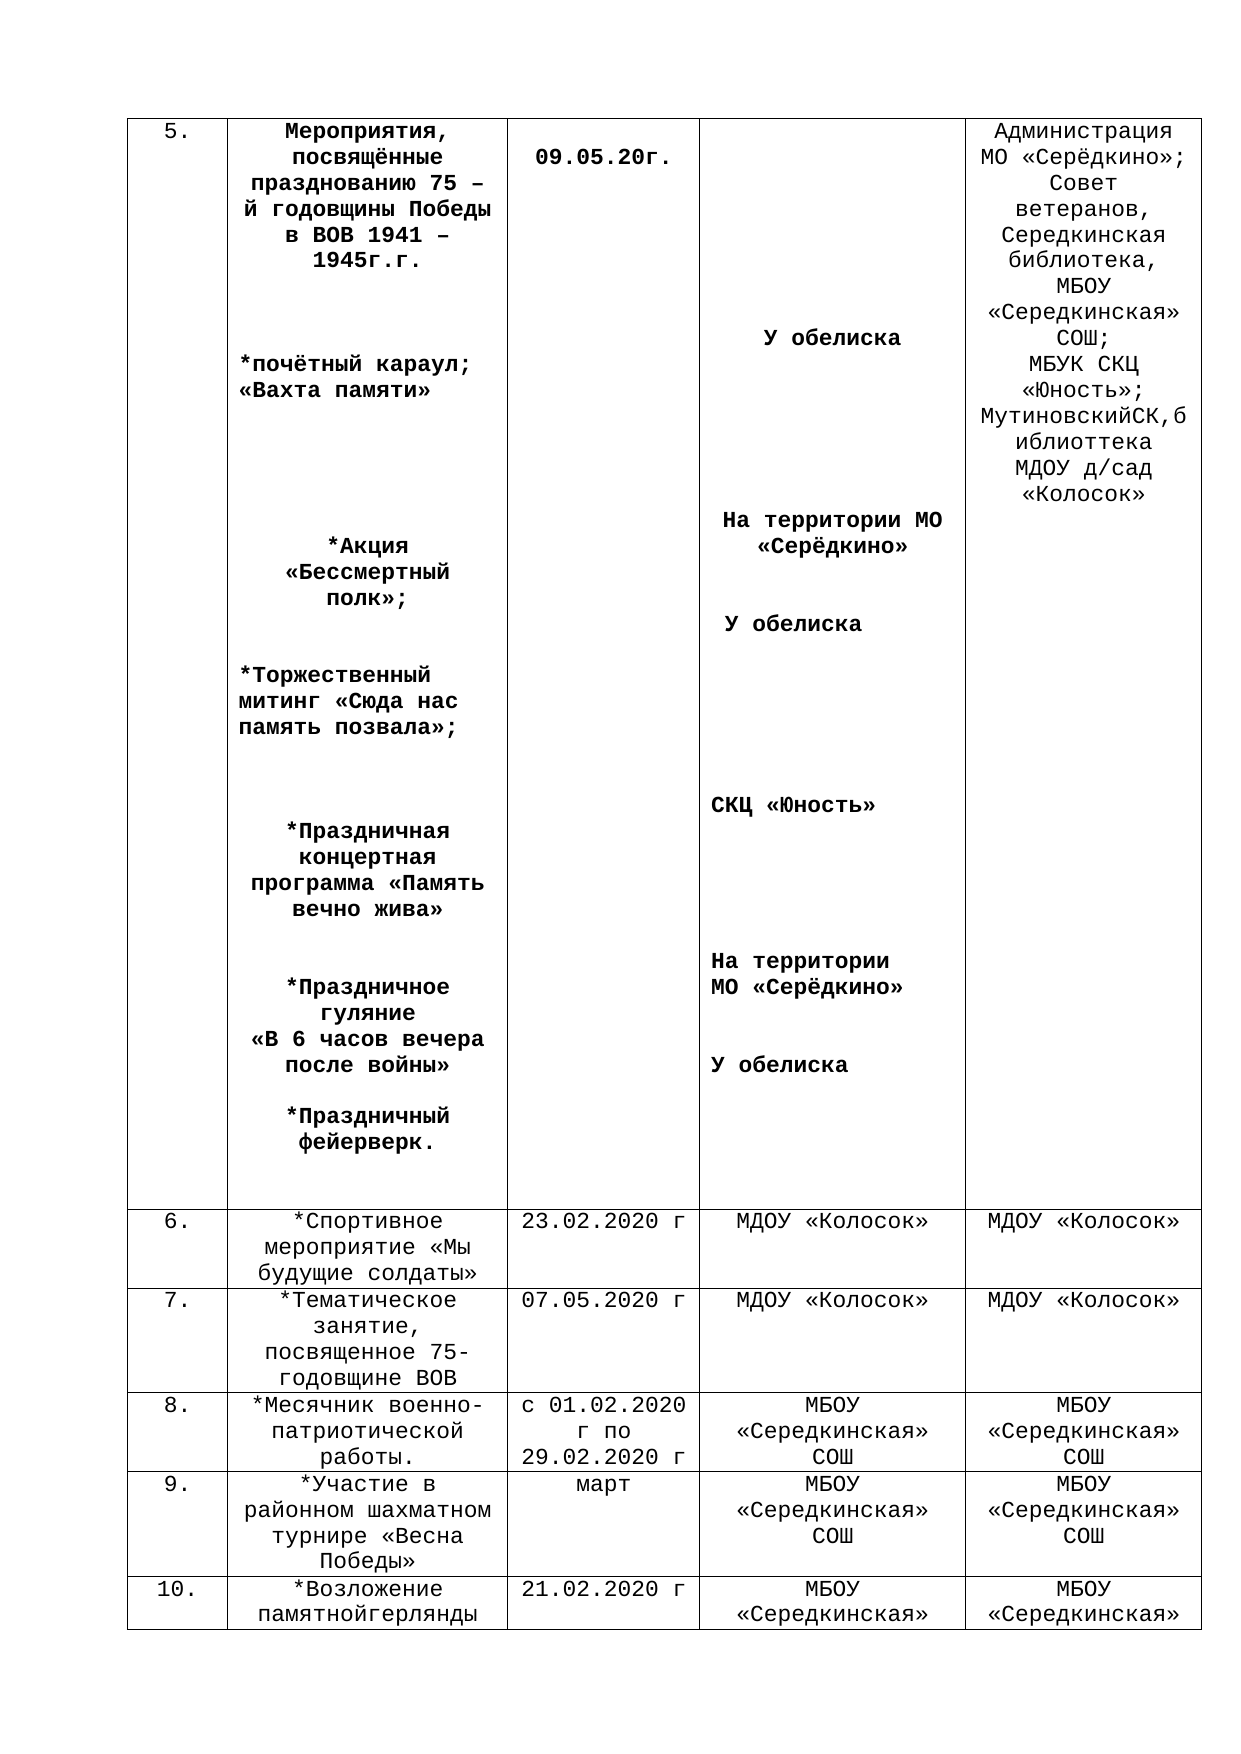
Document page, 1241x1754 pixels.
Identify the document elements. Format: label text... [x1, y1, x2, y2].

table_cell *Спортивное мероприятие «Мы будущие солдаты» [228, 1210, 507, 1287]
table_cell 10. [128, 1577, 227, 1629]
table_cell 07.05.2020 г [508, 1289, 699, 1392]
table_cell МДОУ «Колосок» [966, 1210, 1201, 1287]
table_cell с 01.02.2020 г по 29.02.2020 г [508, 1393, 699, 1471]
table_cell 5. [128, 119, 227, 1208]
table_cell 21.02.2020 г [508, 1577, 699, 1629]
table_cell МДОУ «Колосок» [700, 1289, 965, 1392]
table_cell *Участие в районном шахматном турнире «Весна Победы» [228, 1472, 507, 1576]
table_cell 23.02.2020 г [508, 1210, 699, 1287]
table_cell Мероприятия, посвящённые празднованию 75 – й годовщины Победы в ВОВ 1941 – 1945г.г. *почётный караул; «Вахта памяти» *Акция «Бессмертный полк»; *Торжественный митинг «Сюда нас память позвала»; *Праздничная концертная программа «Память вечно жива» *Праздничное гуляние «В 6 часов вечера после войны» *Праздничный фейерверк. [228, 119, 507, 1208]
table_cell 09.05.20г. [508, 119, 699, 1208]
table_cell Администрация МО «Серёдкино»; Совет ветеранов, Середкинская библиотека, МБОУ «Середкинская» СОШ; МБУК СКЦ «Юность»; МутиновскийСК,библиоттека МДОУ д/сад «Колосок» [966, 119, 1201, 1208]
table_cell МБОУ «Середкинская» СОШ [966, 1393, 1201, 1471]
table_cell 8. [128, 1393, 227, 1471]
table_cell 7. [128, 1289, 227, 1392]
table_cell март [508, 1472, 699, 1576]
table_cell МБОУ «Середкинская» СОШ [700, 1472, 965, 1576]
table_cell МБОУ «Середкинская» СОШ [966, 1472, 1201, 1576]
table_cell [228, 1577, 507, 1629]
table_cell У обелиска На территории МО «Серёдкино» У обелиска СКЦ «Юность» На территории МО «Серёдкино» У обелиска [700, 119, 965, 1208]
table_cell МДОУ «Колосок» [700, 1210, 965, 1287]
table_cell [966, 1577, 1201, 1629]
table_cell 6. [128, 1210, 227, 1287]
table_cell *Месячник военно-патриотической работы. [228, 1393, 507, 1471]
table_cell МБОУ «Середкинская» СОШ [700, 1393, 965, 1471]
table_cell 9. [128, 1472, 227, 1576]
table_cell *Тематическое занятие, посвященное 75- годовщине ВОВ [228, 1289, 507, 1392]
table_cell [700, 1577, 965, 1629]
table_cell МДОУ «Колосок» [966, 1289, 1201, 1392]
